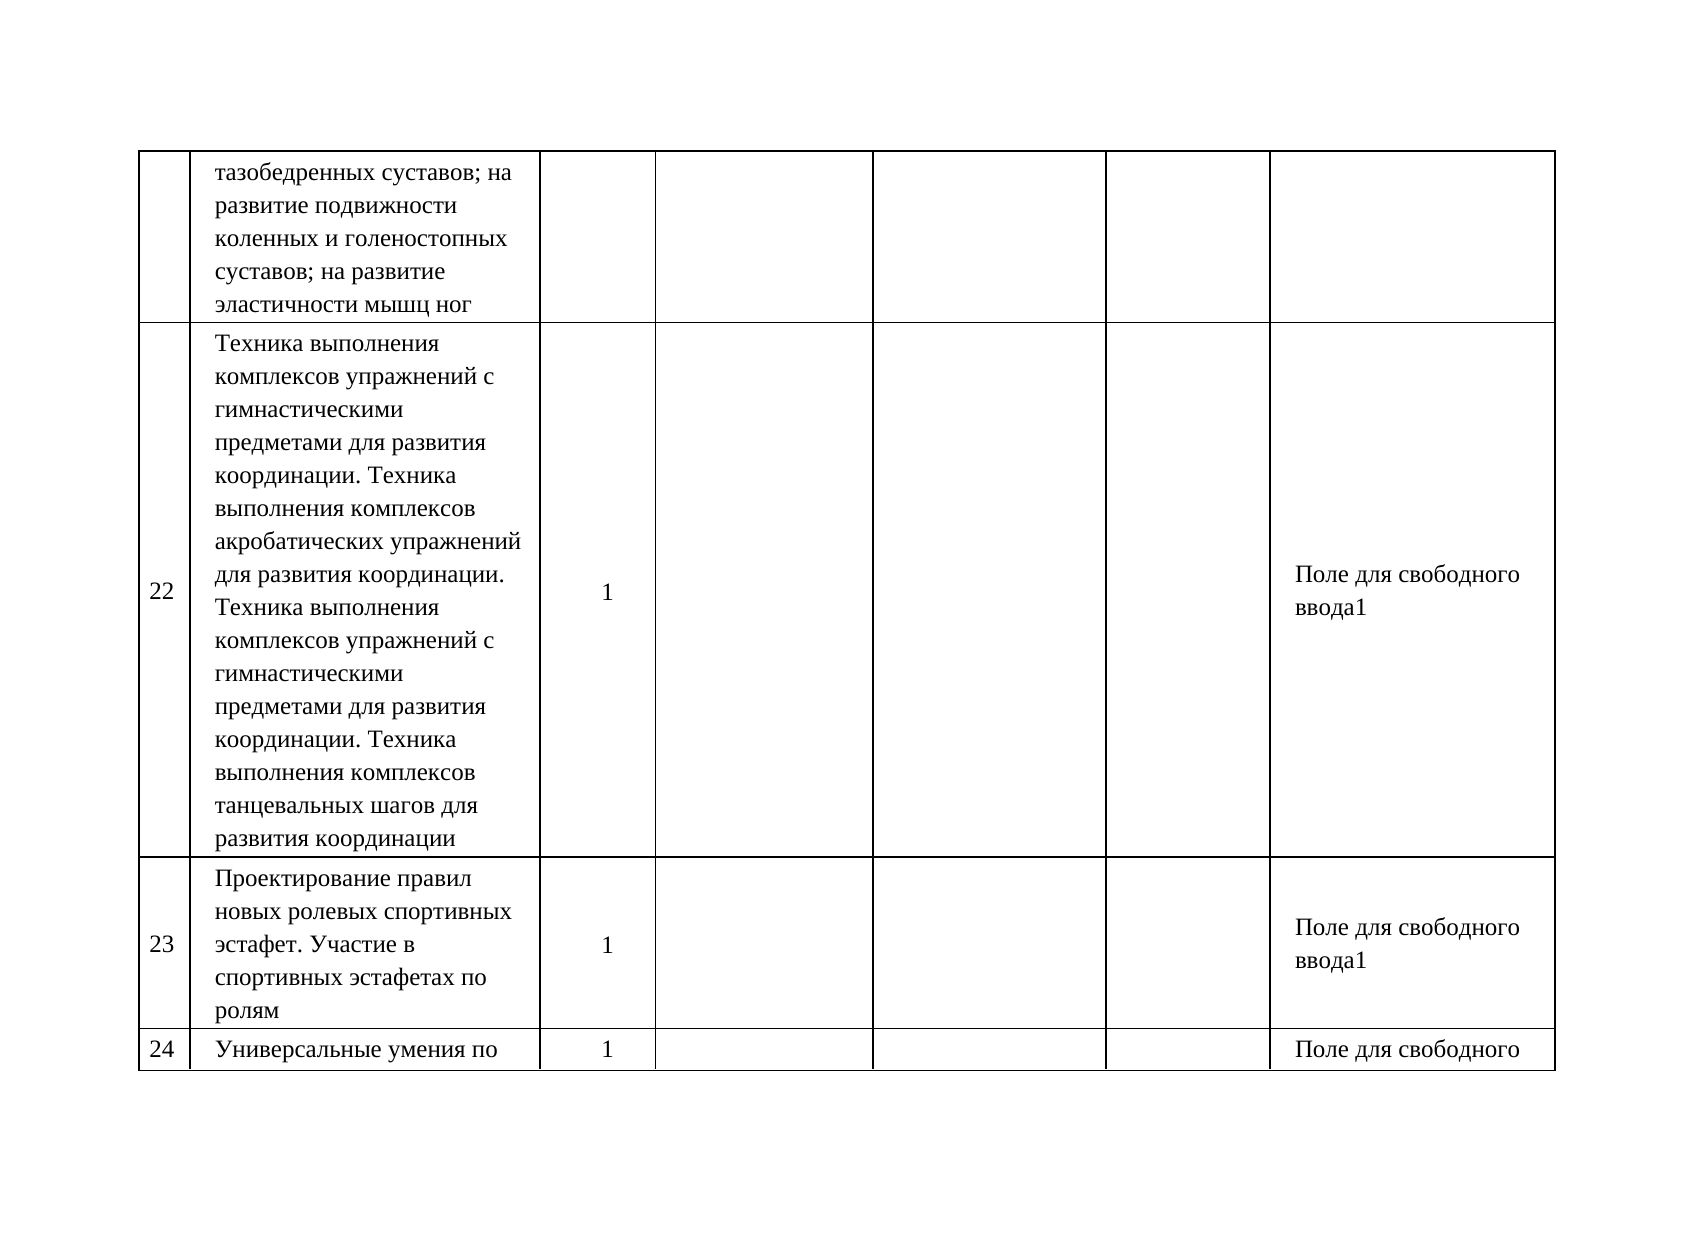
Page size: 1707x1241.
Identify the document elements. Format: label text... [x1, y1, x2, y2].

table_cell [1107, 323, 1269, 856]
table_cell [1107, 1029, 1269, 1069]
table_cell 23 [140, 858, 189, 1028]
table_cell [1271, 152, 1554, 321]
table_cell 24 [140, 1029, 189, 1069]
table_cell [874, 323, 1105, 856]
table_cell [1107, 152, 1269, 321]
table_cell Проектирование правил новых ролевых спортивных эстафет. Участие в спортивных эстафетах по ролям [191, 858, 539, 1028]
table_cell [874, 152, 1105, 321]
table_cell [874, 858, 1105, 1028]
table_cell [191, 152, 539, 321]
table_cell 1 [541, 1029, 655, 1069]
table_cell Техника выполнения комплексов упражнений с гимнастическими предметами для развития координации. Техника выполнения комплексов акробатических упражнений для развития координации. Техника выполнения комплексов упражнений с гимнастическими предметами для развития координации. Техника выполнения комплексов танцевальных шагов для развития координации [191, 323, 539, 856]
table_cell 21 [140, 152, 189, 321]
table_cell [191, 1029, 539, 1069]
table_cell 22 [140, 323, 189, 856]
table_cell 1 [541, 323, 655, 856]
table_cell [1271, 1029, 1554, 1069]
table_cell [874, 1029, 1105, 1069]
table_cell [656, 323, 872, 856]
table_cell [656, 1029, 872, 1069]
table_cell [1107, 858, 1269, 1028]
table_cell 1 [541, 858, 655, 1028]
table_cell Поле для свободного ввода1 [1271, 323, 1554, 856]
table_cell 1 [541, 152, 655, 321]
table_cell [656, 858, 872, 1028]
table_cell [656, 152, 872, 321]
table_cell Поле для свободного ввода1 [1271, 858, 1554, 1028]
